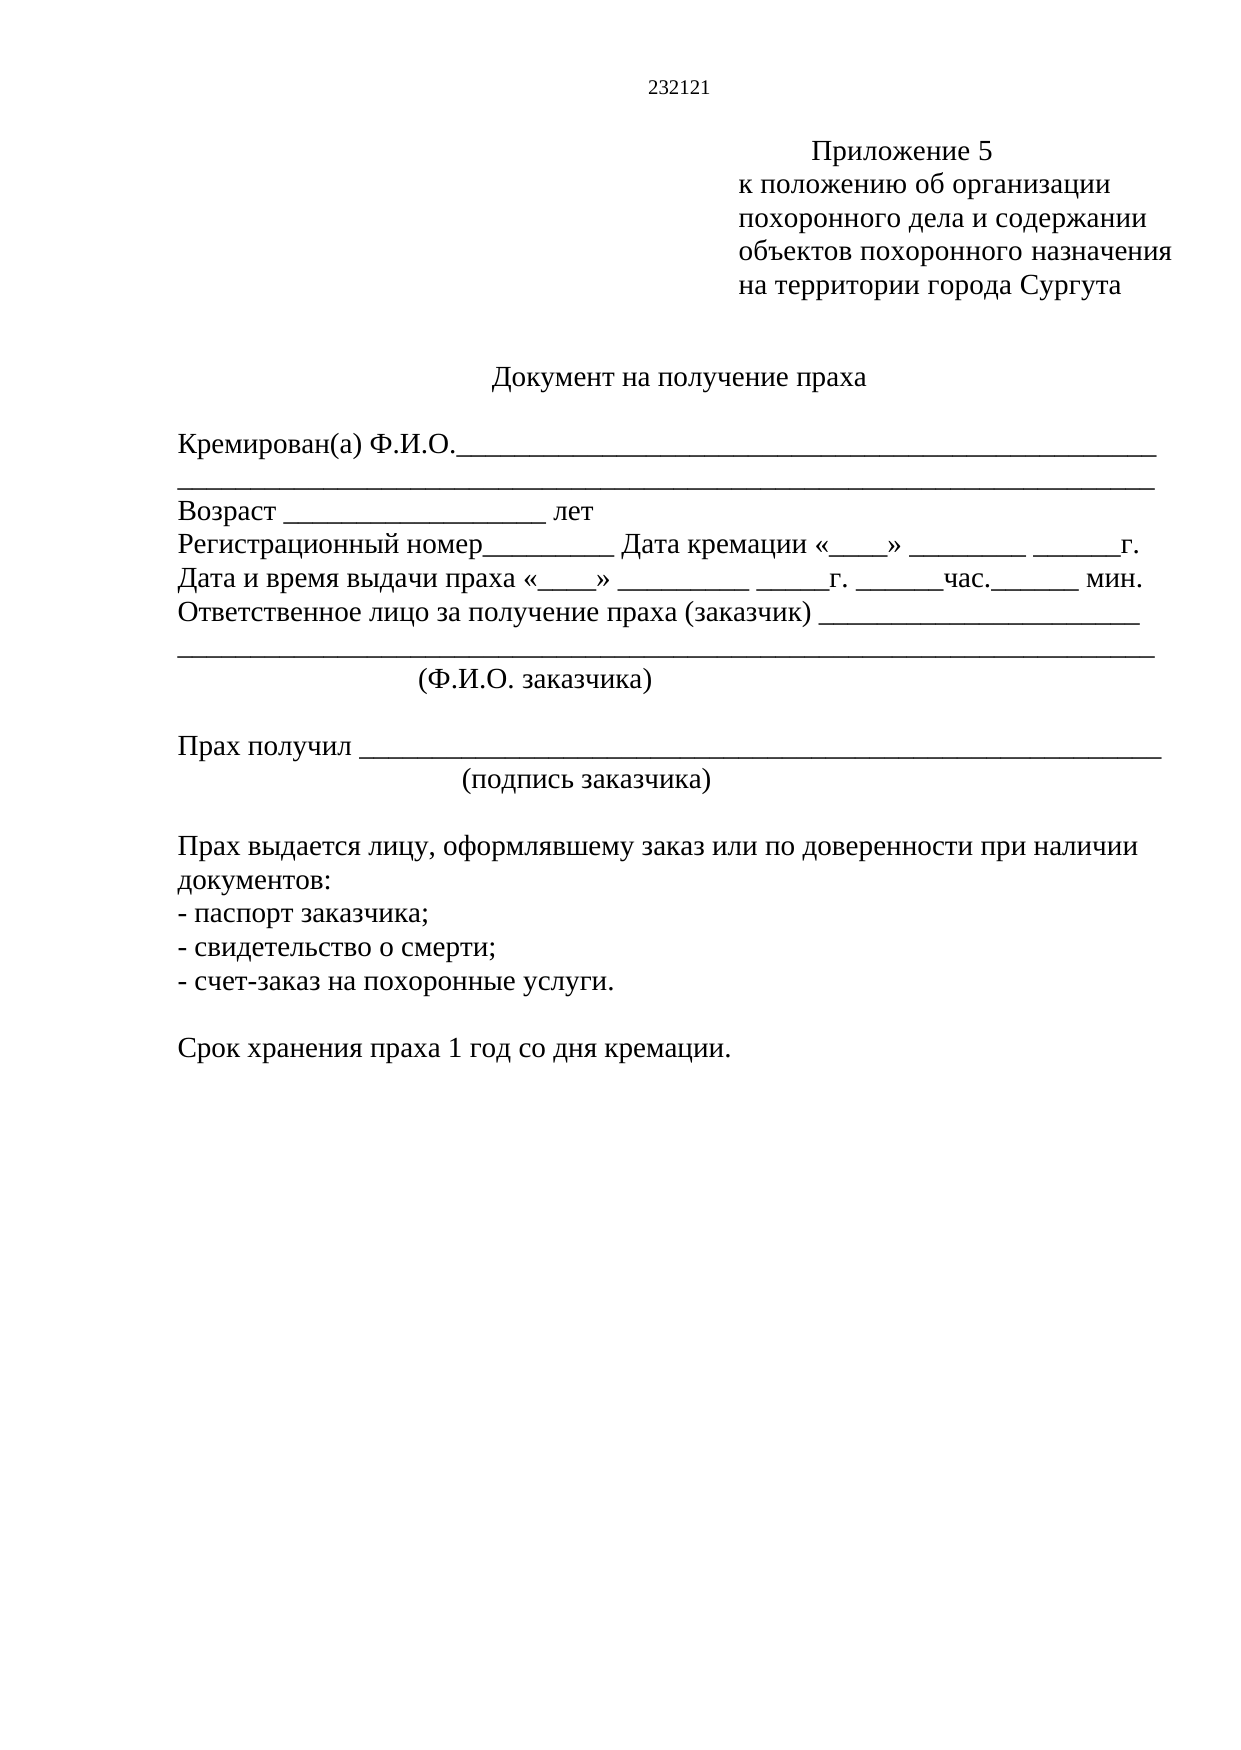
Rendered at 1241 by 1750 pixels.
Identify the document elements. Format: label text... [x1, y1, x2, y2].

text (Ф.И.О. заказчика) [177, 661, 1181, 694]
text Ответственное лицо за получение праха (заказчик) ______________________ [177, 594, 1181, 627]
text Срок хранения праха 1 год со дня кремации. [177, 1030, 1181, 1063]
subtitle объектов похоронного назначения [738, 233, 1181, 267]
text Возраст __________________ лет [177, 493, 1181, 527]
text ___________________________________________________________________ [177, 627, 1181, 661]
text Прах выдается лицу, оформлявшему заказ или по доверенности при наличии документов: [177, 828, 1181, 896]
text Дата и время выдачи праха «____» _________ _____г. ______час.______ мин. [177, 560, 1181, 594]
text Регистрационный номер_________ Дата кремации «____» ________ ______г. [177, 527, 1181, 560]
subtitle Приложение 5 к положению об организации [738, 133, 1181, 200]
text ___________________________________________________________________ [177, 459, 1181, 493]
text - свидетельство о смерти; [177, 929, 1181, 963]
text Кремирован(а) Ф.И.О.________________________________________________ [177, 426, 1181, 459]
text - счет-заказ на похоронные услуги. [177, 963, 1181, 996]
text Прах получил _______________________________________________________ [177, 728, 1181, 761]
text - паспорт заказчика; [177, 896, 1181, 929]
subtitle Документ на получение праха [177, 359, 1181, 392]
text (подпись заказчика) [177, 761, 1181, 795]
subtitle похоронного дела и содержании [738, 200, 1181, 233]
subtitle на территории города Сургута [738, 267, 1181, 300]
